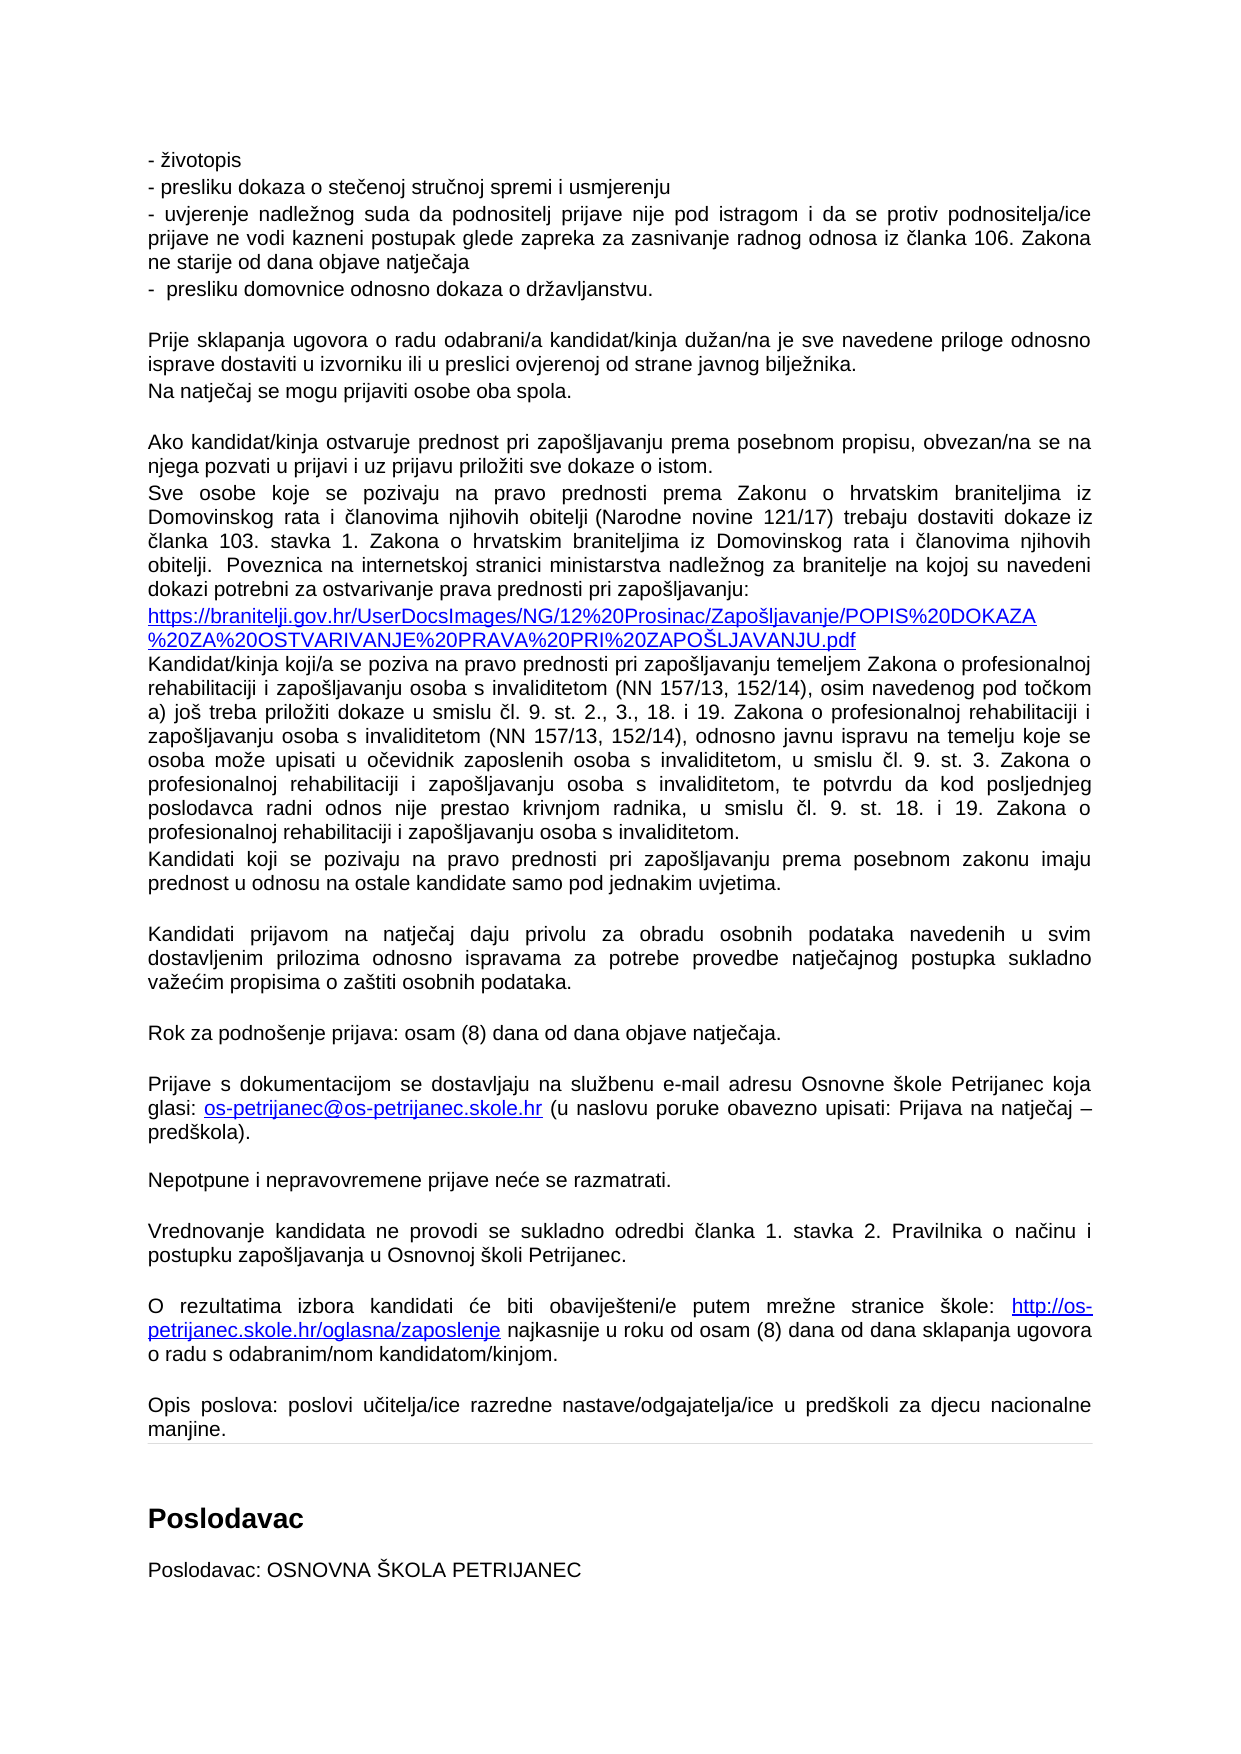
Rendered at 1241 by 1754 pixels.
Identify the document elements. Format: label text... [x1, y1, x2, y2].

text https://branitelji.gov.hr/UserDocsImages/NG/12%20Prosinac/Zapošljavanje/POPIS%20DOKAZA%20ZA%20OSTVARIVANJE%20PRAVA%20PRI%20ZAPOŠLJAVANJU.pdf Kandidat/kinja koji/a se poziva na pravo prednosti pri zapošljavanju temeljem Zakona o profesionalnoj rehabilitaciji i zapošljavanju osoba s invaliditetom (NN 157/13, 152/14), osim navedenog pod točkom a) još treba priložiti dokaze u smislu čl. 9. st. 2., 3., 18. i 19. Zakona o profesionalnoj rehabilitaciji i zapošljavanju osoba s invaliditetom (NN 157/13, 152/14), odnosno javnu ispravu na temelju koje se osoba može upisati u očevidnik zaposlenih osoba s invaliditetom, u smislu čl. 9. st. 3. Zakona o profesionalnoj rehabilitaciji i zapošljavanju osoba s invaliditetom, te potvrdu da kod posljednjeg poslodavca radni odnos nije prestao krivnjom radnika, u smislu čl. 9. st. 18. i 19. Zakona o profesionalnoj rehabilitaciji i zapošljavanju osoba s invaliditetom. [148, 604, 1093, 843]
text - uvjerenje nadležnog suda da podnositelj prijave nije pod istragom i da se protiv podnositelja/ice prijave ne vodi kazneni postupak glede zapreka za zasnivanje radnog odnosa iz članka 106. Zakona ne starije od dana objave natječaja [148, 202, 1093, 274]
text - životopis [148, 148, 1093, 172]
text Opis poslova: poslovi učitelja/ice razredne nastave/odgajatelja/ice u predškoli za djecu nacionalne manjine. [148, 1368, 1093, 1440]
text O rezultatima izbora kandidati će biti obaviješteni/e putem mrežne stranice škole: http://os-petrijanec.skole.hr/oglasna/zaposlenje najkasnije u roku od osam (8) dana od dana sklapanja ugovora o radu s odabranim/nom kandidatom/kinjom. [148, 1269, 1093, 1365]
text Poslodavac: OSNOVNA ŠKOLA PETRIJANEC [148, 1534, 1093, 1582]
text Kandidati prijavom na natječaj daju privolu za obradu osobnih podataka navedenih u svim dostavljenim prilozima odnosno ispravama za potrebe provedbe natječajnog postupka sukladno važećim propisima o zaštiti osobnih podataka. [148, 898, 1093, 993]
text Vrednovanje kandidata ne provodi se sukladno odredbi članka 1. stavka 2. Pravilnika o načinu i postupku zapošljavanja u Osnovnoj školi Petrijanec. [148, 1194, 1093, 1266]
text - presliku dokaza o stečenoj stručnoj spremi i usmjerenju [148, 175, 1093, 199]
text Poslodavac [148, 1502, 1093, 1534]
text Rok za podnošenje prijava: osam (8) dana od dana objave natječaja. [148, 997, 1093, 1044]
text Kandidati koji se pozivaju na pravo prednosti pri zapošljavanju prema posebnom zakonu imaju prednost u odnosu na ostale kandidate samo pod jednakim uvjetima. [148, 847, 1093, 894]
text Na natječaj se mogu prijaviti osobe oba spola. [148, 379, 1093, 403]
text Sve osobe koje se pozivaju na pravo prednosti prema Zakonu o hrvatskim braniteljima iz Domovinskog rata i članovima njihovih obitelji (Narodne novine 121/17) trebaju dostaviti dokaze iz članka 103. stavka 1. Zakona o hrvatskim braniteljima iz Domovinskog rata i članovima njihovih obitelji. Poveznica na internetskoj stranici ministarstva nadležnog za branitelje na kojoj su navedeni dokazi potrebni za ostvarivanje prava prednosti pri zapošljavanju: [148, 481, 1093, 601]
text Prije sklapanja ugovora o radu odabrani/a kandidat/kinja dužan/na je sve navedene priloge odnosno isprave dostaviti u izvorniku ili u preslici ovjerenoj od strane javnog bilježnika. [148, 304, 1093, 376]
text Prijave s dokumentacijom se dostavljaju na službenu e-mail adresu Osnovne škole Petrijanec koja glasi: os-petrijanec@os-petrijanec.skole.hr (u naslovu poruke obavezno upisati: Prijava na natječaj – predškola). Nepotpune i nepravovremene prijave neće se razmatrati. [148, 1048, 1093, 1191]
text - presliku domovnice odnosno dokaza o državljanstvu. [148, 277, 1093, 301]
text Ako kandidat/kinja ostvaruje prednost pri zapošljavanju prema posebnom propisu, obvezan/na se na njega pozvati u prijavi i uz prijavu priložiti sve dokaze o istom. [148, 406, 1093, 478]
